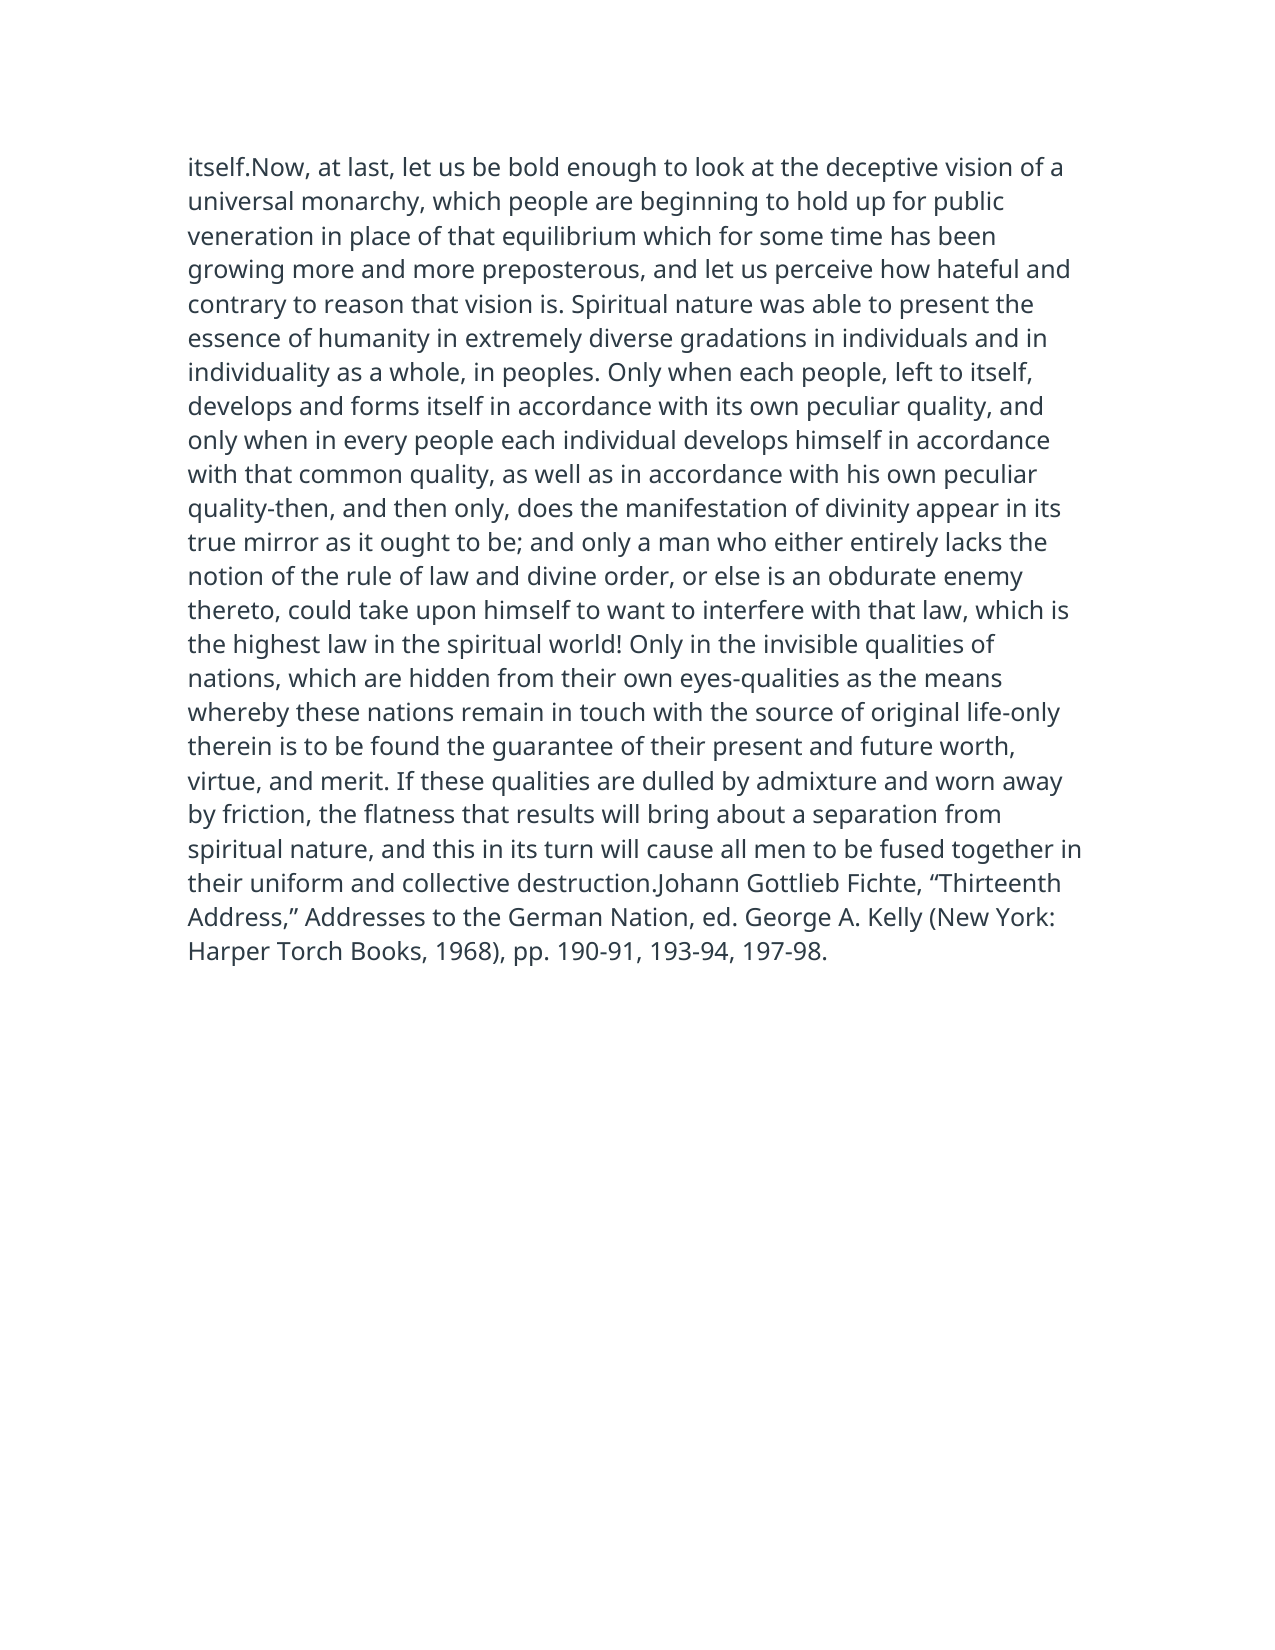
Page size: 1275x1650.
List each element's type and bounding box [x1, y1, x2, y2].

text [187, 150, 1087, 967]
